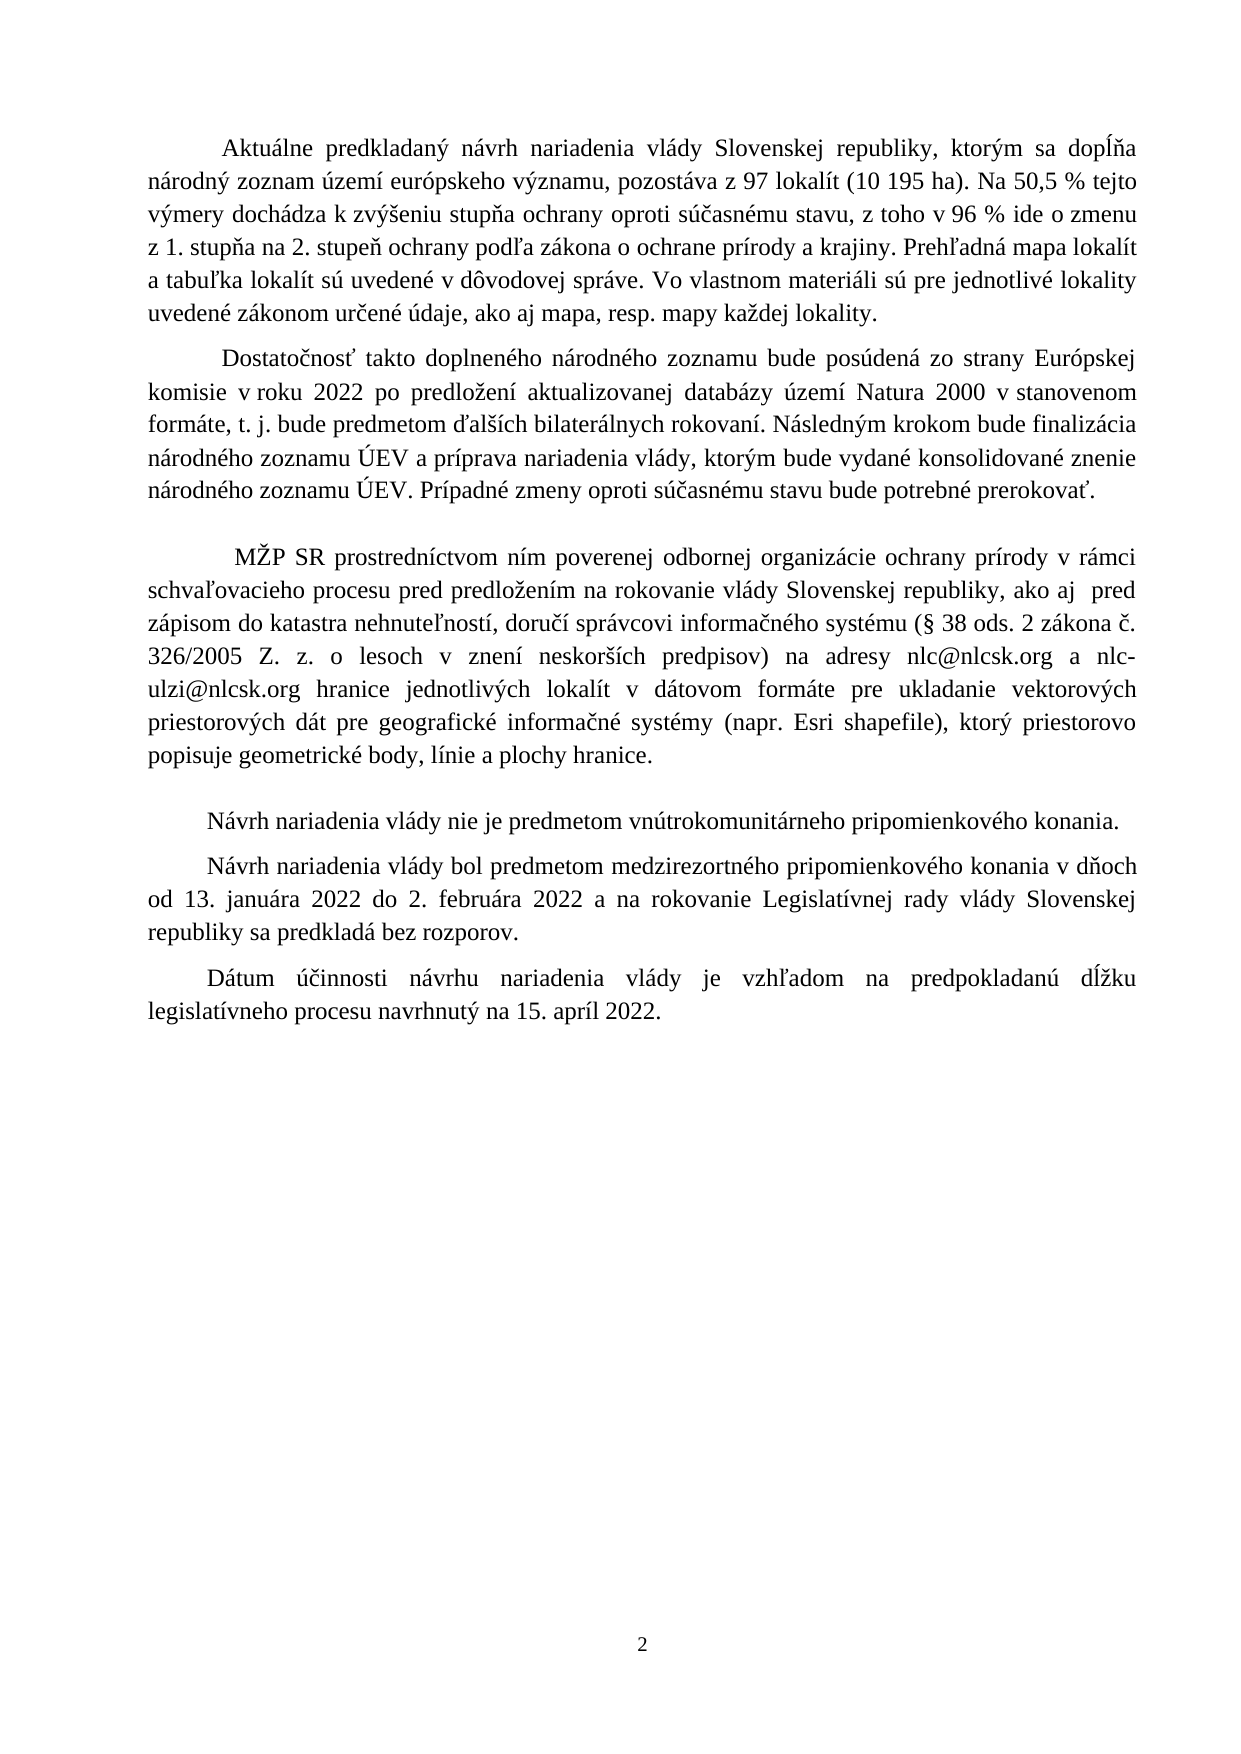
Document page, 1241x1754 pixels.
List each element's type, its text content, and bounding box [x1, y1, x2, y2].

text Aktuálne predkladaný návrh nariadenia vlády Slovenskej republiky, ktorým sa dopĺňa národný zoznam území európskeho významu, pozostáva z 97 lokalít (10 195 ha). Na 50,5 % tejto výmery dochádza k zvýšeniu stupňa ochrany oproti súčasnému stavu, z toho v 96 % ide o zmenu z 1. stupňa na 2. stupeň ochrany podľa zákona o ochrane prírody a krajiny. Prehľadná mapa lokalít a tabuľka lokalít sú uvedené v dôvodovej správe. Vo vlastnom materiáli sú pre jednotlivé lokality uvedené zákonom určené údaje, ako aj mapa, resp. mapy každej lokality. [148, 133, 1137, 327]
text MŽP SR prostredníctvom ním poverenej odbornej organizácie ochrany prírody v rámci schvaľovacieho procesu pred predložením na rokovanie vlády Slovenskej republiky, ako aj pred zápisom do katastra nehnuteľností, doručí správcovi informačného systému (§ 38 ods. 2 zákona č. 326/2005 Z. z. o lesoch v znení neskorších predpisov) na adresy nlc@nlcsk.org a nlc-ulzi@nlcsk.org hranice jednotlivých lokalít v dátovom formáte pre ukladanie vektorových priestorových dát pre geografické informačné systémy (napr. Esri shapefile), ktorý priestorovo popisuje geometrické body, línie a plochy hranice. [148, 542, 1137, 768]
text Dostatočnosť takto doplneného národného zoznamu bude posúdená zo strany Európskej komisie v roku 2022 po predložení aktualizovanej databázy území Natura 2000 v stanovenom formáte, t. j. bude predmetom ďalších bilaterálnych rokovaní. Následným krokom bude finalizácia národného zoznamu ÚEV a príprava nariadenia vlády, ktorým bude vydané konsolidované znenie národného zoznamu ÚEV. Prípadné zmeny oproti súčasnému stavu bude potrebné prerokovať. [148, 343, 1137, 504]
text Návrh nariadenia vlády bol predmetom medzirezortného pripomienkového konania v dňoch od 13. januára 2022 do 2. februára 2022 a na rokovanie Legislatívnej rady vlády Slovenskej republiky sa predkladá bez rozporov. [148, 851, 1137, 946]
text Dátum účinnosti návrhu nariadenia vlády je vzhľadom na predpokladanú dĺžku legislatívneho procesu navrhnutý na 15. apríl 2022. [148, 963, 1137, 1025]
text Návrh nariadenia vlády nie je predmetom vnútrokomunitárneho pripomienkového konania. [148, 806, 1137, 834]
